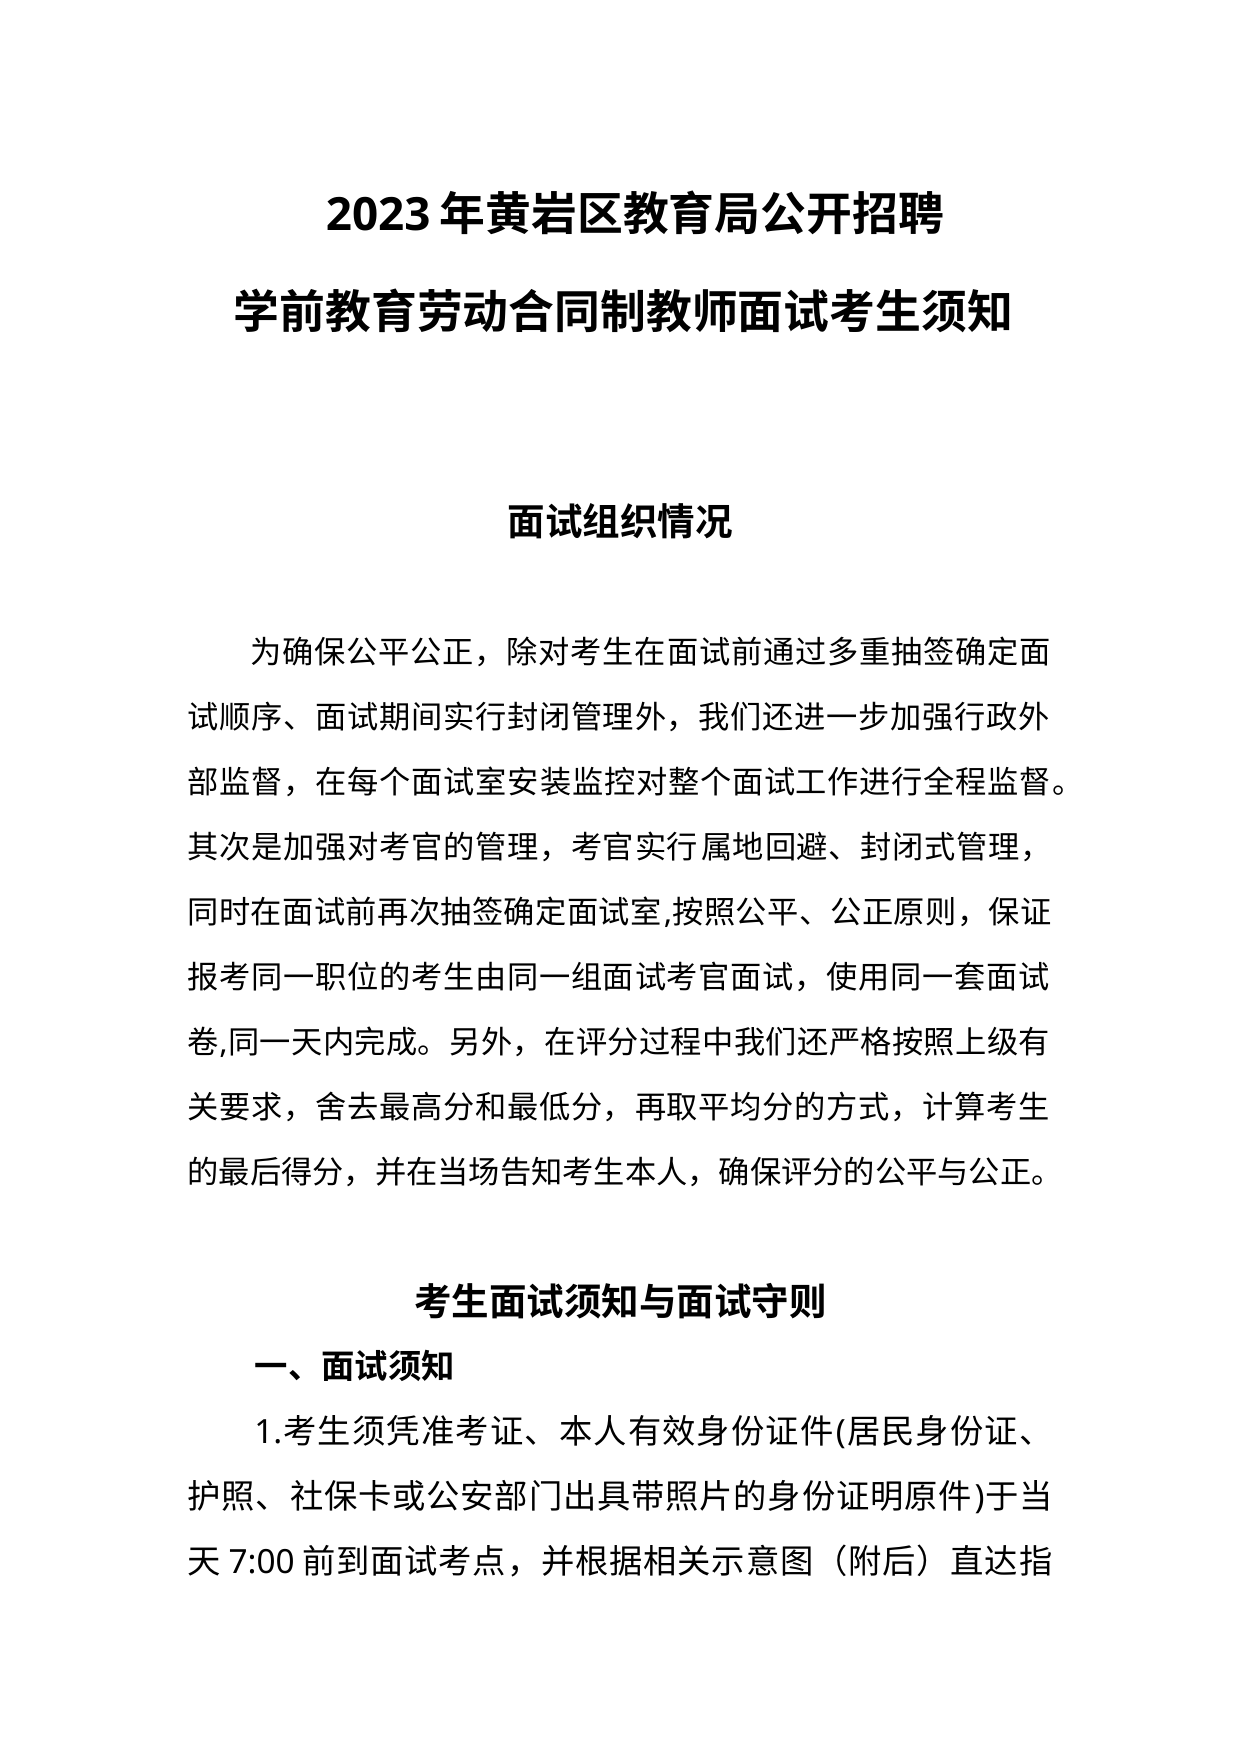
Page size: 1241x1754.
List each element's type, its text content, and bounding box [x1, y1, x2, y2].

text 2023年黄岩区教育局公开招聘 [187, 162, 1053, 259]
text 面试组织情况 [187, 487, 1053, 552]
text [187, 1397, 1053, 1592]
text 考生面试须知与面试守则 [187, 1267, 1053, 1332]
text 学前教育劳动合同制教师面试考生须知 [187, 259, 1053, 357]
text 一、面试须知 [187, 1332, 1053, 1397]
text 为确保公平公正，除对考生在面试前通过多重抽签确定面试顺序、面试期间实行封闭管理外，我们还进一步加强行政外部监督，在每个面试室安装监控对整个面试工作进行全程监督。其次是加强对考官的管理，考官实行属地回避、封闭式管理，同时在面试前再次抽签确定面试室,按照公平、公正原则，保证报考同一职位的考生由同一组面试考官面试，使用同一套面试卷,同一天内完成。另外，在评分过程中我们还严格按照上级有关要求，舍去最高分和最低分，再取平均分的方式，计算考生的最后得分，并在当场告知考生本人，确保评分的公平与公正。 [187, 617, 1053, 1202]
